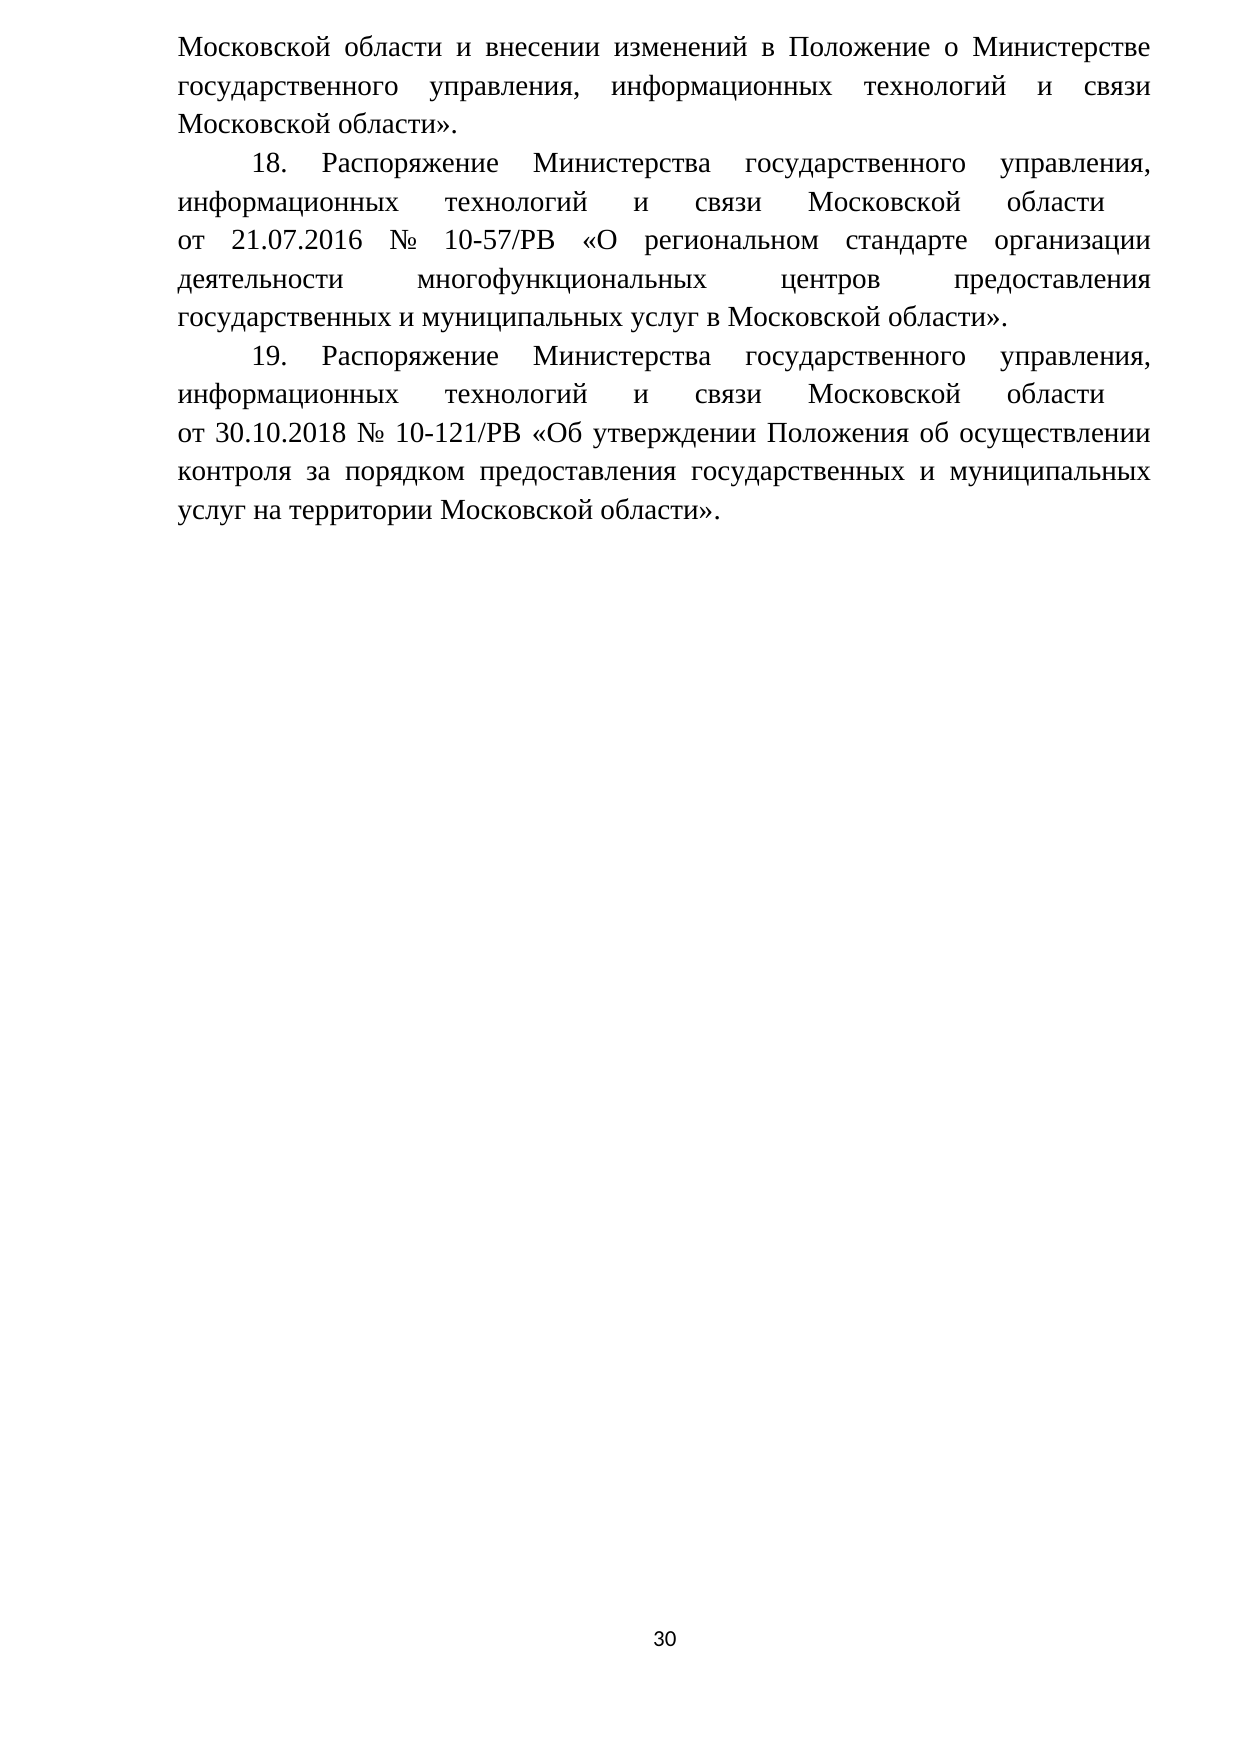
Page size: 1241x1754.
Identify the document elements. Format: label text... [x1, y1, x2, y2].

text 18. Распоряжение Министерства государственного управления, информационных технологий и связи Московской области от 21.07.2016 № 10-57/РВ «О региональном стандарте организации деятельности многофункциональных центров предоставления государственных и муниципальных услуг в Московской области». [177, 145, 1152, 333]
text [177, 29, 1152, 140]
text 19. Распоряжение Министерства государственного управления, информационных технологий и связи Московской области от 30.10.2018 № 10-121/РВ «Об утверждении Положения об осуществлении контроля за порядком предоставления государственных и муниципальных услуг на территории Московской области». [177, 338, 1152, 526]
